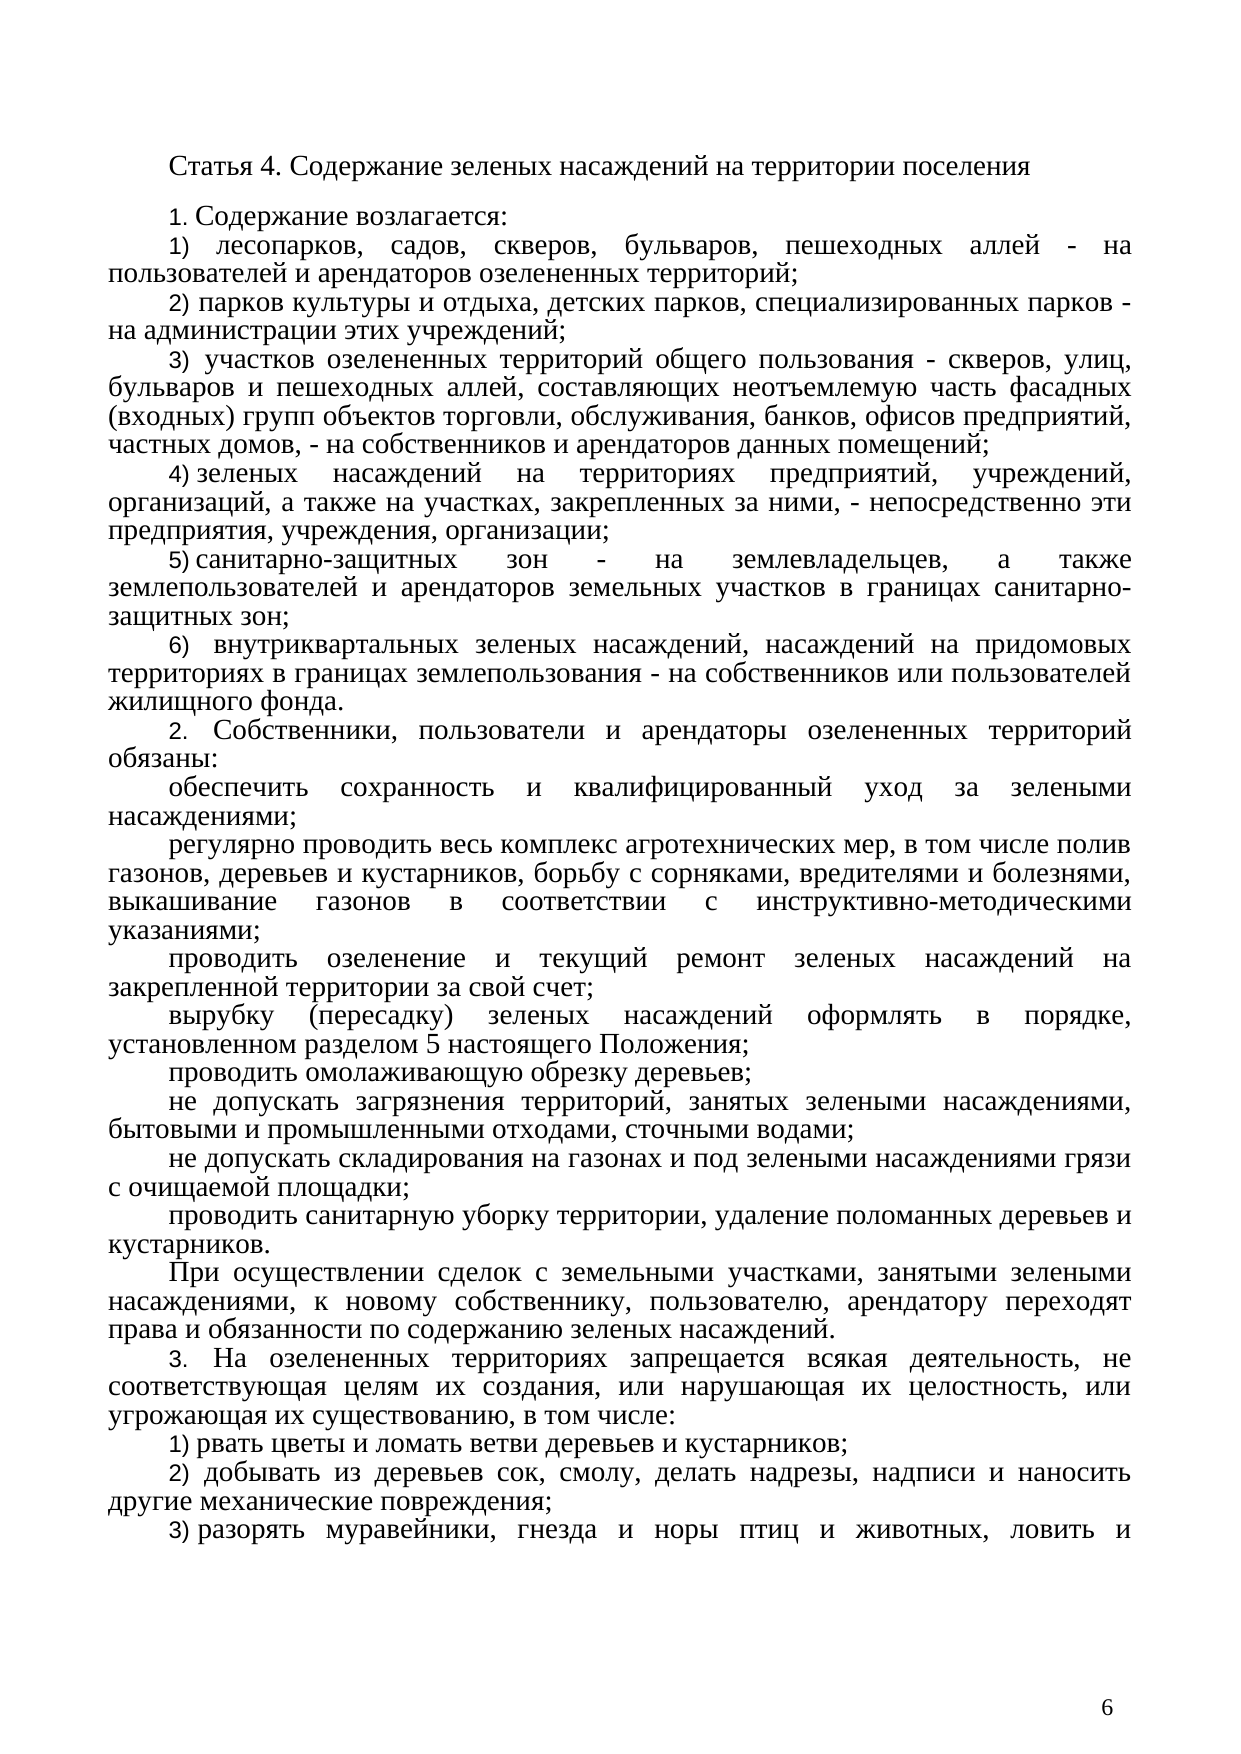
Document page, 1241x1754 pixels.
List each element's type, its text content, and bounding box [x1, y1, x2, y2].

text не допускать складирования на газонах и под зелеными насаждениями грязи с очищаемой площадки; [108, 1144, 1132, 1202]
text При осуществлении сделок с земельными участками, занятыми зелеными насаждениями, к новому собственнику, пользователю, арендатору переходят права и обязанности по содержанию зеленых насаждений. [108, 1259, 1132, 1344]
list внутриквартальных зеленых насаждений, насаждений на придомовых территориях в границах землепользования - на собственников или пользователей жилищного фонда. [108, 631, 1132, 716]
list Собственники, пользователи и арендаторы озелененных территорий обязаны: [108, 716, 1132, 773]
text проводить омолаживающую обрезку деревьев; [108, 1059, 1134, 1087]
list добывать из деревьев сок, смолу, делать надрезы, надписи и наносить другие механические повреждения; [108, 1458, 1132, 1516]
list санитарно-защитных зон - на землевладельцев, а также землепользователей и арендаторов земельных участков в границах санитарно-защитных зон; [108, 545, 1132, 631]
text вырубку (пересадку) зеленых насаждений оформлять в порядке, установленном разделом 5 настоящего Положения; [108, 1002, 1132, 1059]
text регулярно проводить весь комплекс агротехнических мер, в том числе полив газонов, деревьев и кустарников, борьбу с сорняками, вредителями и болезнями, выкашивание газонов в соответствии с инструктивно-методическими указаниями; [108, 831, 1132, 945]
text обеспечить сохранность и квалифицированный уход за зелеными насаждениями; [108, 773, 1132, 831]
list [108, 1516, 1132, 1544]
list парков культуры и отдыха, детских парков, специализированных парков - на администрации этих учреждений; [108, 288, 1132, 345]
text не допускать загрязнения территорий, занятых зелеными насаждениями, бытовыми и промышленными отходами, сточными водами; [108, 1087, 1132, 1144]
text проводить санитарную уборку территории, удаление поломанных деревьев и кустарников. [108, 1202, 1132, 1259]
list рвать цветы и ломать ветви деревьев и кустарников; [108, 1430, 1134, 1458]
list участков озелененных территорий общего пользования - скверов, улиц, бульваров и пешеходных аллей, составляющих неотъемлемую часть фасадных (входных) групп объектов торговли, обслуживания, банков, офисов предприятий, частных домов, - на собственников и арендаторов данных помещений; [108, 345, 1132, 459]
list На озелененных территориях запрещается всякая деятельность, не соответствующая целям их создания, или нарушающая их целостность, или угрожающая их существованию, в том числе: [108, 1344, 1132, 1430]
text Статья 4. Содержание зеленых насаждений на территории поселения [108, 157, 1134, 181]
text проводить озеленение и текущий ремонт зеленых насаждений на закрепленной территории за свой счет; [108, 945, 1132, 1002]
list зеленых насаждений на территориях предприятий, учреждений, организаций, а также на участках, закрепленных за ними, - непосредственно эти предприятия, учреждения, организации; [108, 459, 1132, 545]
list Содержание возлагается: [108, 203, 1134, 231]
list лесопарков, садов, скверов, бульваров, пешеходных аллей - на пользователей и арендаторов озелененных территорий; [108, 231, 1132, 288]
